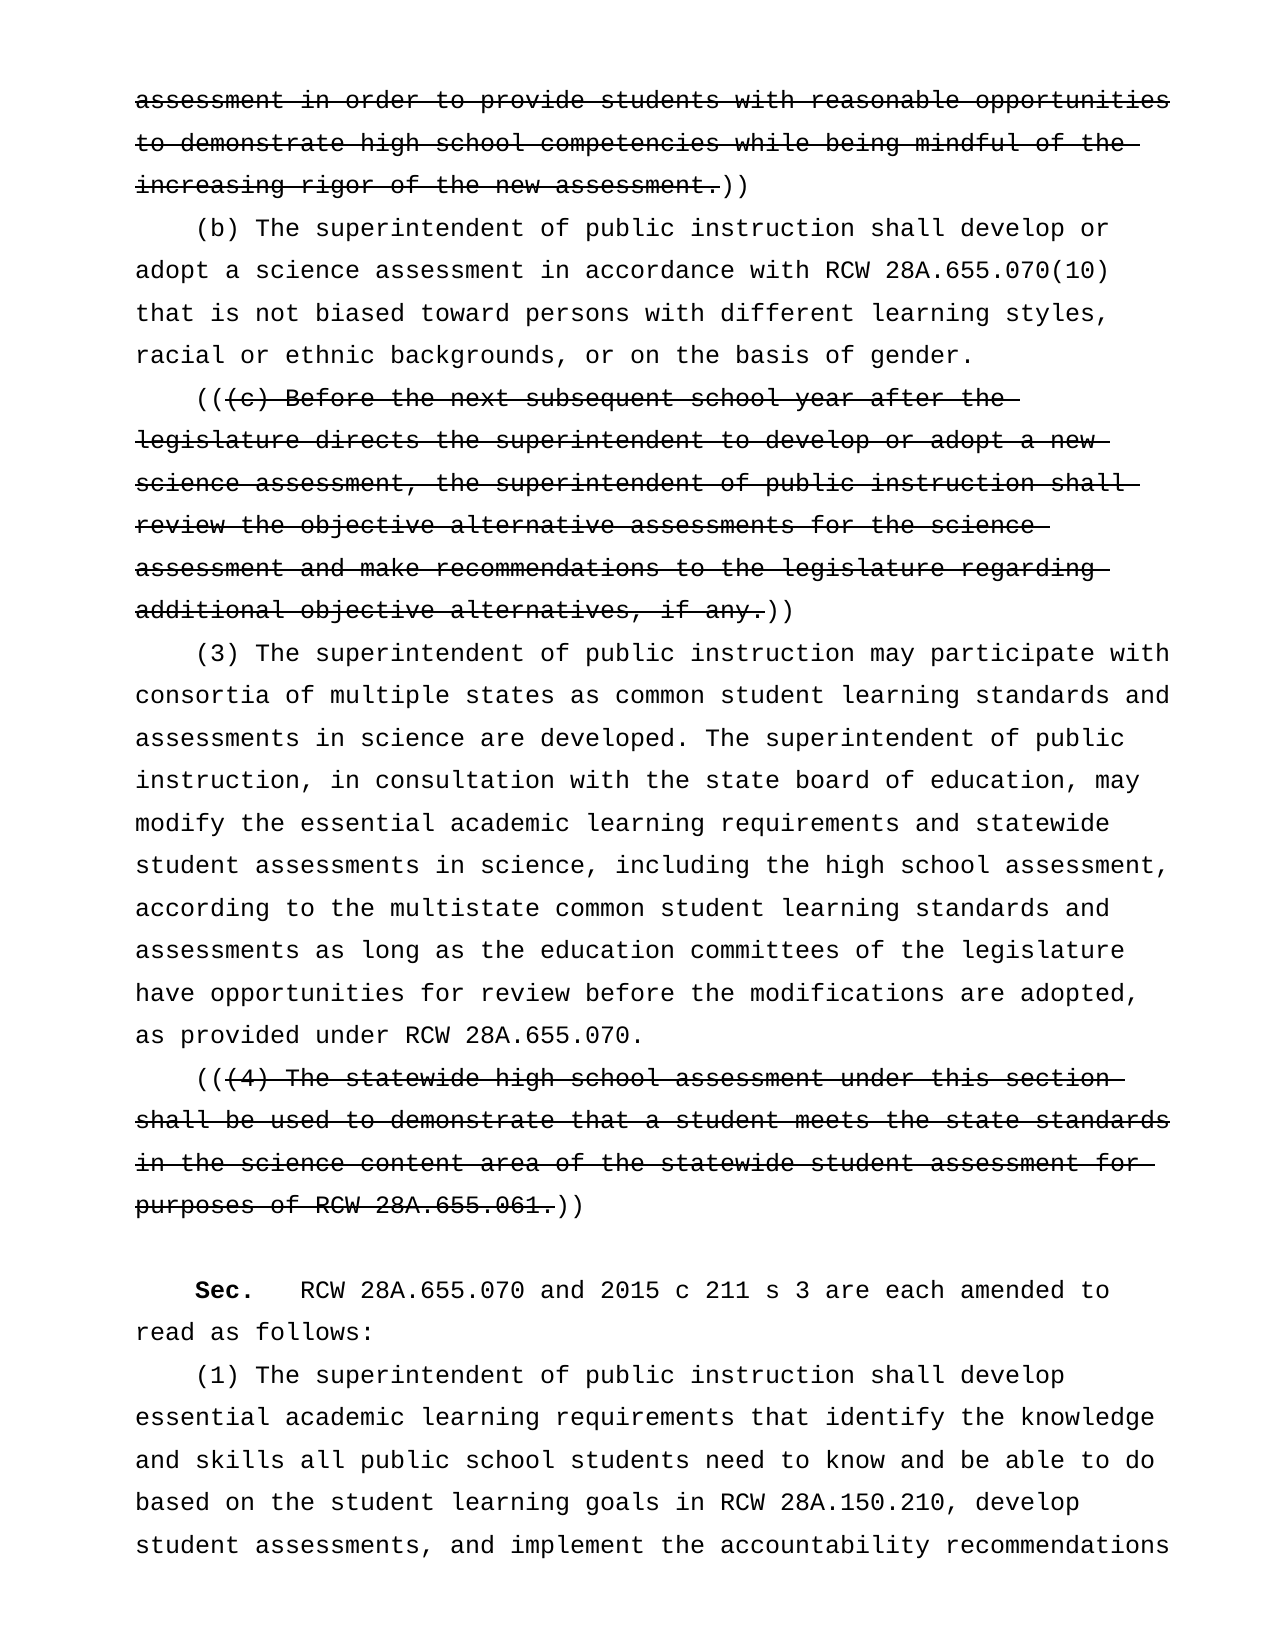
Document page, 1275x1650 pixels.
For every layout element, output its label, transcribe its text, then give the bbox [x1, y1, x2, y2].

text (b) The superintendent of public instruction shall develop or adopt a science assessment in accordance with RCW 28A.655.070(10) that is not biased toward persons with different learning styles, racial or ethnic backgrounds, or on the basis of gender. [135, 202, 1170, 372]
text Sec. RCW 28A.655.070 and 2015 c 211 s 3 are each amended to read as follows: [135, 1264, 1170, 1349]
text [135, 103, 1170, 202]
text (((c) Before the next subsequent school year after the legislature directs the superintendent to develop or adopt a new science assessment, the superintendent of public instruction shall review the objective alternative assessments for the science assessment and make recommendations to the legislature regarding additional objective alternatives, if any.)) [135, 372, 1170, 627]
text (3) The superintendent of public instruction may participate with consortia of multiple states as common student learning standards and assessments in science are developed. The superintendent of public instruction, in consultation with the state board of education, may modify the essential academic learning requirements and statewide student assessments in science, including the high school assessment, according to the multistate common student learning standards and assessments as long as the education committees of the legislature have opportunities for review before the modifications are adopted, as provided under RCW 28A.655.070. [135, 627, 1170, 1052]
text (((4) The statewide high school assessment under this section shall be used to demonstrate that a student meets the state standards in the science content area of the statewide student assessment for purposes of RCW 28A.655.061.)) [135, 1052, 1170, 1121]
text (((4) The statewide high school assessment under this section shall be used to demonstrate that a student meets the state standards in the science content area of the statewide student assessment for purposes of RCW 28A.655.061.)) [135, 1123, 1170, 1222]
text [135, 75, 1170, 101]
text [135, 1349, 1170, 1562]
